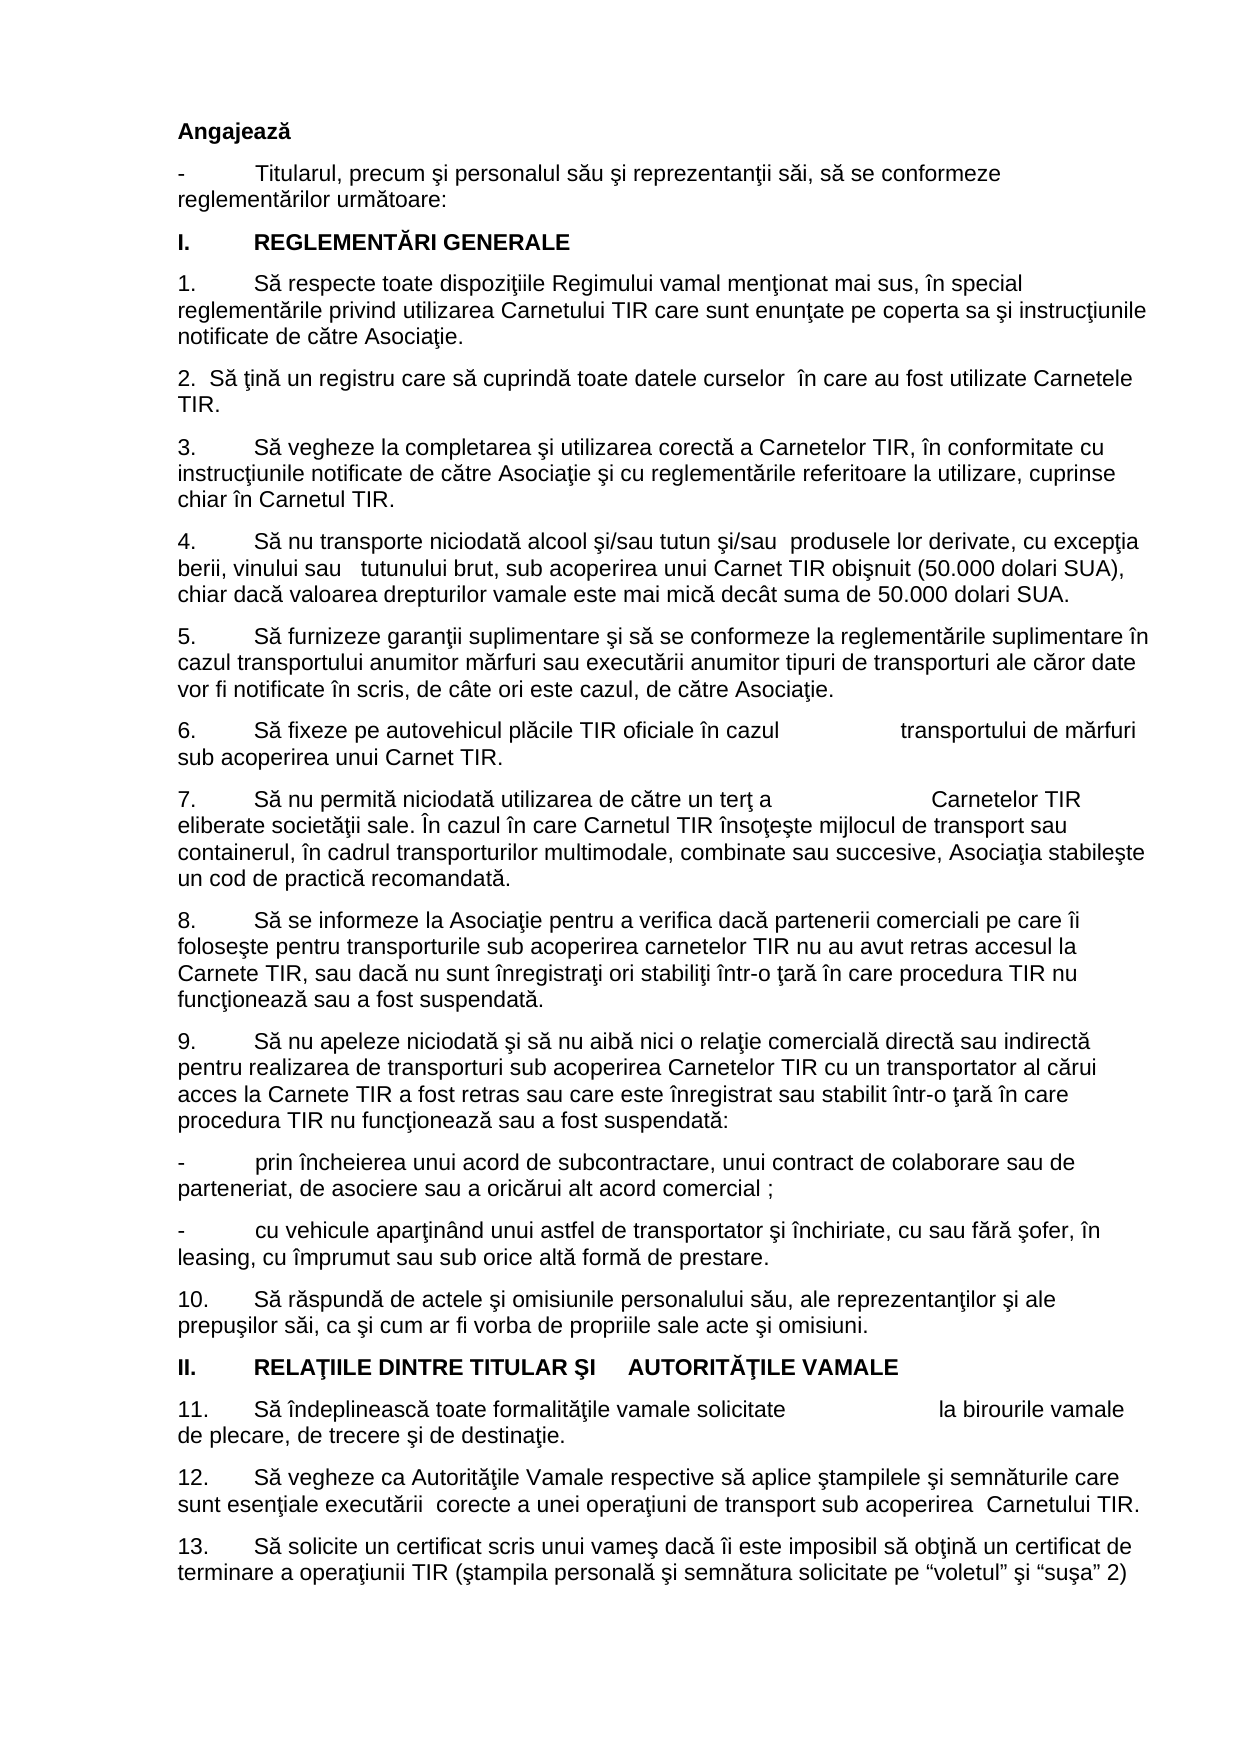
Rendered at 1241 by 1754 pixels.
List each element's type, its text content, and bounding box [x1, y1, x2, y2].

text - cu vehicule aparţinând unui astfel de transportator şi închiriate, cu sau fără şofer, în leasing, cu împrumut sau sub orice altă formă de prestare. [177, 1217, 1152, 1270]
text 2. Să ţină un registru care să cuprindă toate datele curselor în care au fost utilizate Carnetele TIR. [177, 365, 1152, 418]
text 4. Să nu transporte niciodată alcool şi/sau tutun şi/sau produsele lor derivate, cu excepţia berii, vinului sau tutunului brut, sub acoperirea unui Carnet TIR obişnuit (50.000 dolari SUA), chiar dacă valoarea drepturilor vamale este mai mică decât suma de 50.000 dolari SUA. [177, 528, 1152, 607]
text 8. Să se informeze la Asociaţie pentru a verifica dacă partenerii comerciali pe care îi foloseşte pentru transporturile sub acoperirea carnetelor TIR nu au avut retras accesul la Carnete TIR, sau dacă nu sunt înregistraţi ori stabiliţi într-o ţară în care procedura TIR nu funcţionează sau a fost suspendată. [177, 907, 1152, 1012]
text 7. Să nu permită niciodată utilizarea de către un terţ a Carnetelor TIR eliberate societăţii sale. În cazul în care Carnetul TIR însoţeşte mijlocul de transport sau containerul, în cadrul transporturilor multimodale, combinate sau succesive, Asociaţia stabileşte un cod de practică recomandată. [177, 786, 1152, 891]
text - prin încheierea unui acord de subcontractare, unui contract de colaborare sau de parteneriat, de asociere sau a oricărui alt acord comercial ; [177, 1149, 1152, 1202]
text I. REGLEMENTĂRI GENERALE [177, 228, 1152, 255]
text 12. Să vegheze ca Autorităţile Vamale respective să aplice ştampilele şi semnăturile care sunt esenţiale executării corecte a unei operaţiuni de transport sub acoperirea Carnetului TIR. [177, 1464, 1152, 1517]
text 3. Să vegheze la completarea şi utilizarea corectă a Carnetelor TIR, în conformitate cu instrucţiunile notificate de către Asociaţie şi cu reglementările referitoare la utilizare, cuprinse chiar în Carnetul TIR. [177, 433, 1152, 512]
text II. RELAŢIILE DINTRE TITULAR ŞI AUTORITĂŢILE VAMALE [177, 1354, 1152, 1380]
text 10. Să răspundă de actele şi omisiunile personalului său, ale reprezentanţilor şi ale prepuşilor săi, ca şi cum ar fi vorba de propriile sale acte şi omisiuni. [177, 1286, 1152, 1338]
text 11. Să îndeplinească toate formalităţile vamale solicitate la birourile vamale de plecare, de trecere şi de destinaţie. [177, 1396, 1152, 1449]
text - Titularul, precum şi personalul său şi reprezentanţii săi, să se conformeze reglementărilor următoare: [177, 160, 1152, 213]
text 9. Să nu apeleze niciodată şi să nu aibă nici o relaţie comercială directă sau indirectă pentru realizarea de transporturi sub acoperirea Carnetelor TIR cu un transportator al cărui acces la Carnete TIR a fost retras sau care este înregistrat sau stabilit într-o ţară în care procedura TIR nu funcţionează sau a fost suspendată: [177, 1028, 1152, 1133]
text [177, 1533, 1152, 1585]
text 5. Să furnizeze garanţii suplimentare şi să se conformeze la reglementările suplimentare în cazul transportului anumitor mărfuri sau executării anumitor tipuri de transporturi ale căror date vor fi notificate în scris, de câte ori este cazul, de către Asociaţie. [177, 623, 1152, 702]
text 6. Să fixeze pe autovehicul plăcile TIR oficiale în cazul transportului de mărfuri sub acoperirea unui Carnet TIR. [177, 717, 1152, 770]
text 1. Să respecte toate dispoziţiile Regimului vamal menţionat mai sus, în special reglementările privind utilizarea Carnetului TIR care sunt enunţate pe coperta sa şi instrucţiunile notificate de către Asociaţie. [177, 270, 1152, 349]
text Angajează [177, 118, 1152, 144]
